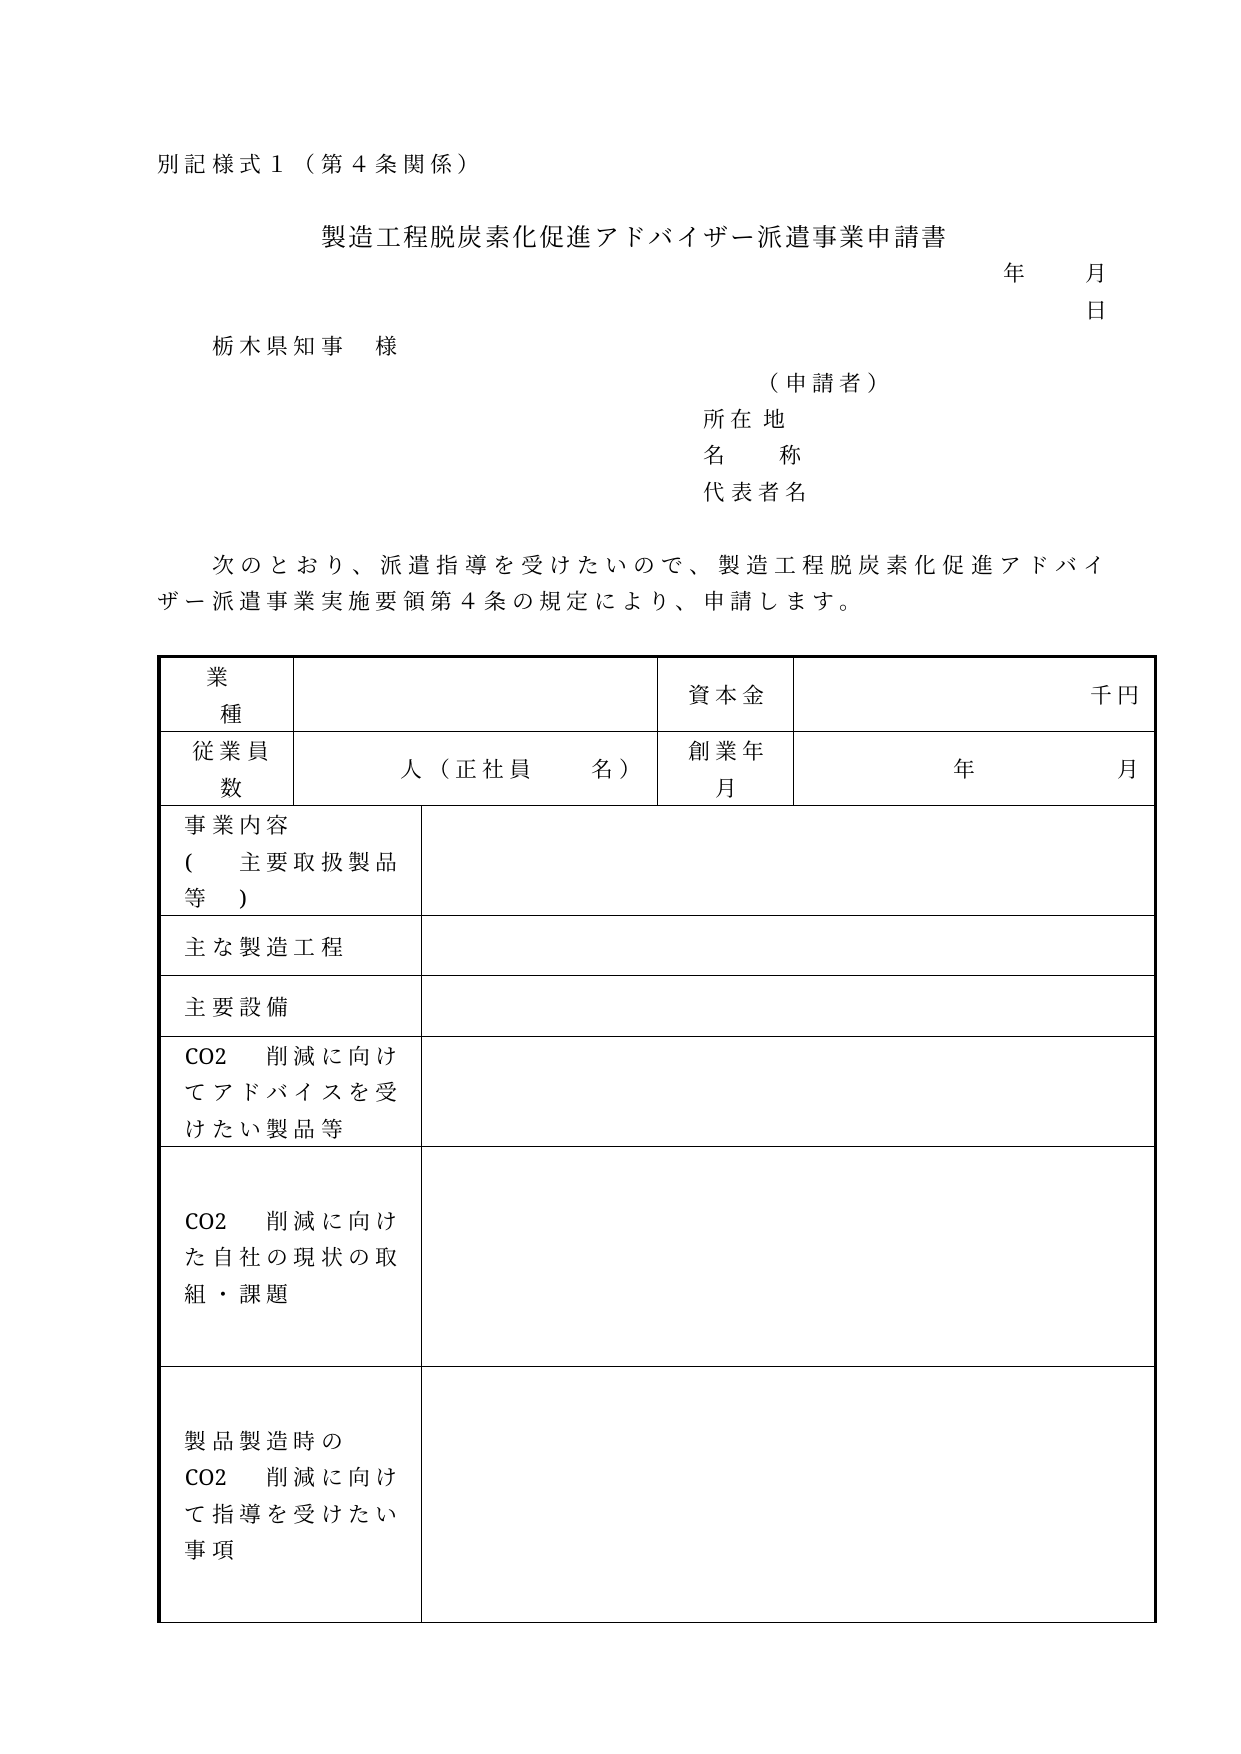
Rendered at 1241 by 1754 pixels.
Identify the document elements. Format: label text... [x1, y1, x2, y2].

table_cell [422, 1367, 1154, 1622]
table_cell 事業内容 (主要取扱製品等) [161, 806, 421, 915]
table_cell 製品製造時のCO2削減に向けて指導を受けたい事項 [161, 1367, 421, 1622]
text 代表者名 [628, 473, 1112, 509]
table_cell 従業員数 [161, 732, 293, 805]
text 栃木県知事 様 [157, 327, 1112, 363]
table_cell [422, 1037, 1154, 1146]
table_cell [422, 916, 1154, 975]
table_cell 年 月 [794, 732, 1154, 805]
table_cell [422, 1147, 1154, 1366]
table_header 千円 [794, 658, 1154, 731]
table_header 資本金 [658, 658, 793, 731]
text 名称 [628, 436, 1112, 473]
table_cell CO2削減に向けてアドバイスを受けたい製品等 [161, 1037, 421, 1146]
table_cell 主な製造工程 [161, 916, 421, 975]
text 年 月 日 [157, 254, 1112, 327]
table_cell [422, 976, 1154, 1036]
text 製造工程脱炭素化促進アドバイザー派遣事業申請書 [157, 217, 1113, 254]
text 別記様式１（第４条関係） [157, 144, 1112, 181]
text 次のとおり、派遣指導を受けたいので、製造工程脱炭素化促進アドバイザー派遣事業実施要領第４条の規定により、申請します。 [157, 546, 1112, 618]
text （申請者） [157, 363, 1112, 400]
table_cell 創業年月 [658, 732, 793, 805]
table_header [294, 658, 657, 731]
table_cell CO2削減に向けた自社の現状の取組・課題 [161, 1147, 421, 1366]
table_cell 人（正社員 名） [294, 732, 657, 805]
table_cell [422, 806, 1154, 915]
table_cell 主要設備 [161, 976, 421, 1036]
table_header 業種 [161, 658, 293, 731]
text 所在地 [628, 400, 1112, 436]
